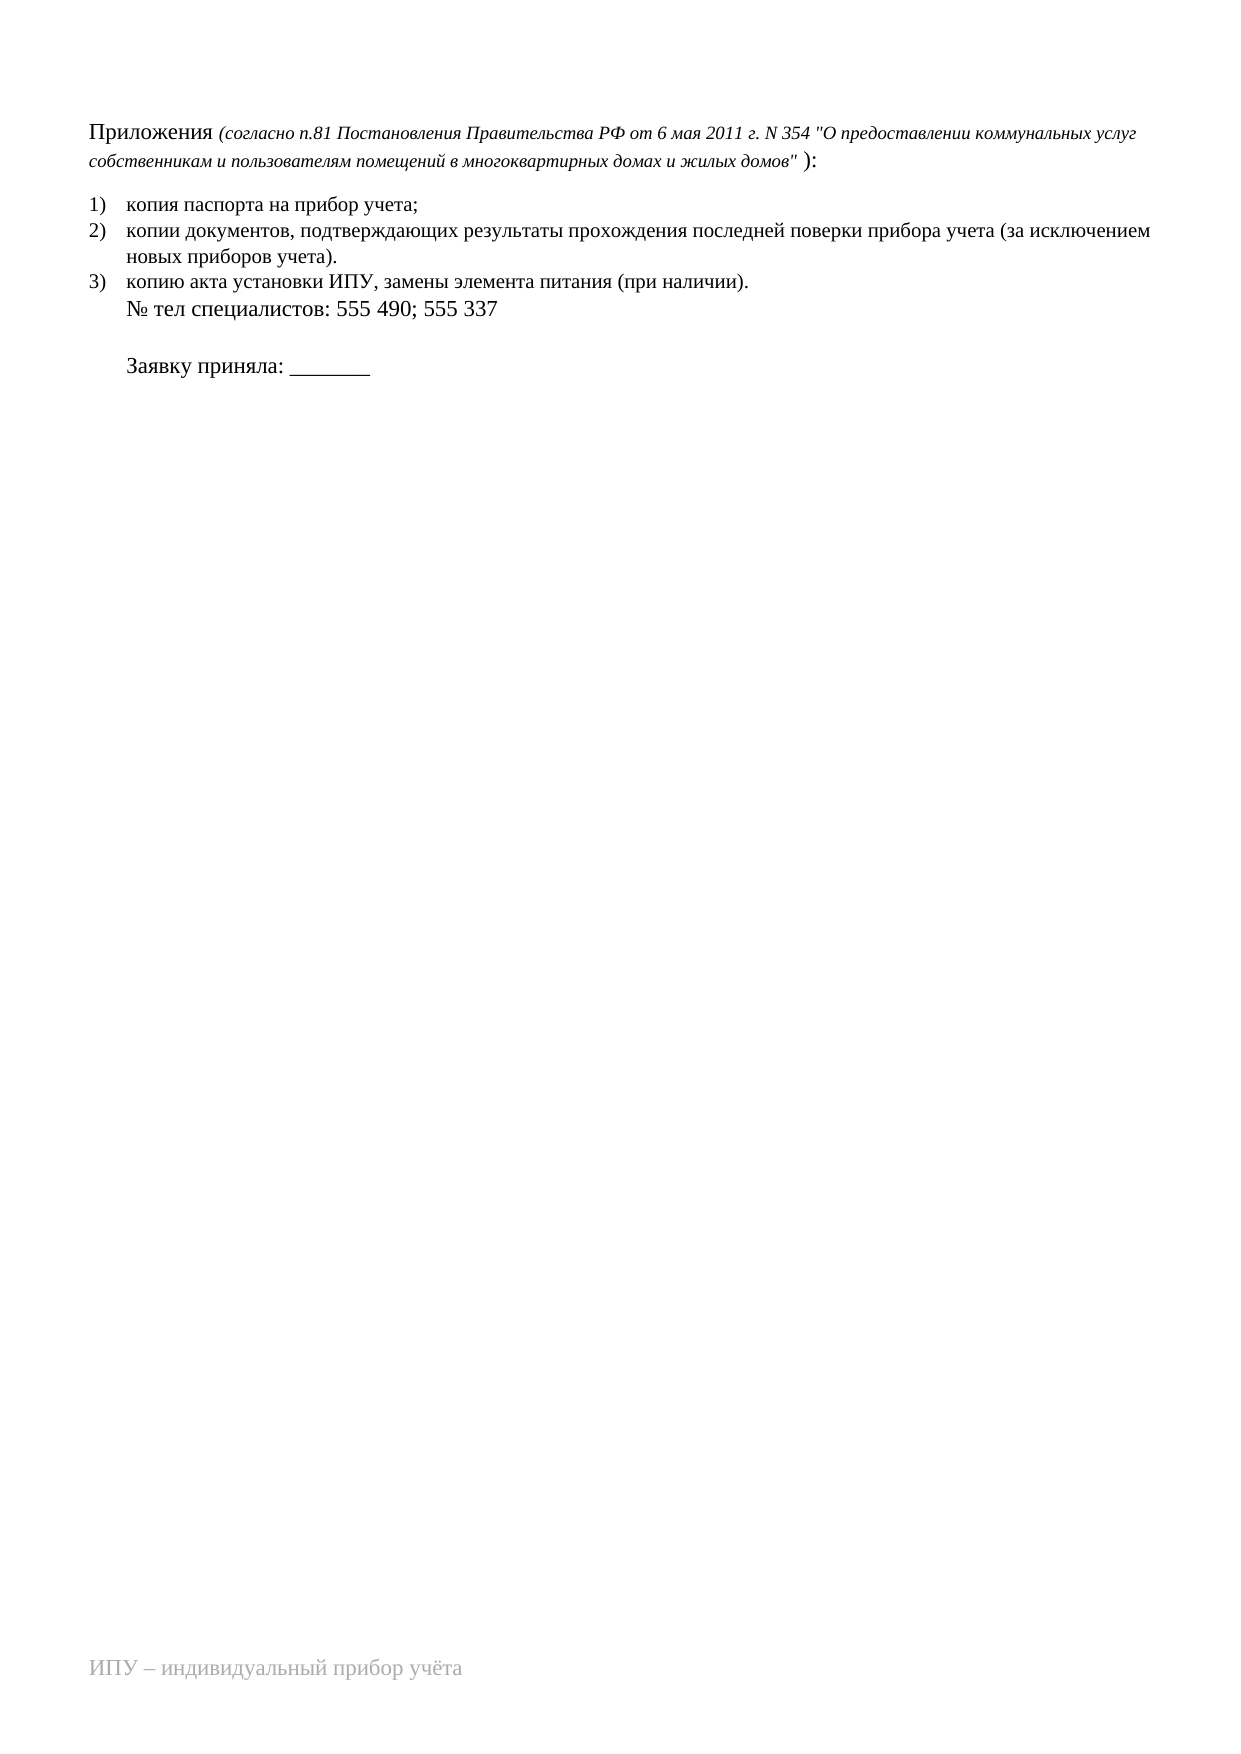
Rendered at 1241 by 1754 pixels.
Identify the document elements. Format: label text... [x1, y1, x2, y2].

list Заявку приняла: _______ [126, 352, 1152, 379]
text Приложения (согласно п.81 Постановления Правительства РФ от 6 мая 2011 г. N 354 "О предоставлении коммунальных услуг собственникам и пользователям помещений в многоквартирных домах и жилых домов" ): [89, 118, 1152, 173]
list копии документов, подтверждающих результаты прохождения последней поверки прибора учета (за исключением новых приборов учета). [89, 218, 1152, 268]
list № тел специалистов: 555 490; 555 337 [126, 295, 1152, 322]
list копия паспорта на прибор учета; [89, 192, 1152, 216]
list копию акта установки ИПУ, замены элемента питания (при наличии). [89, 269, 1152, 293]
